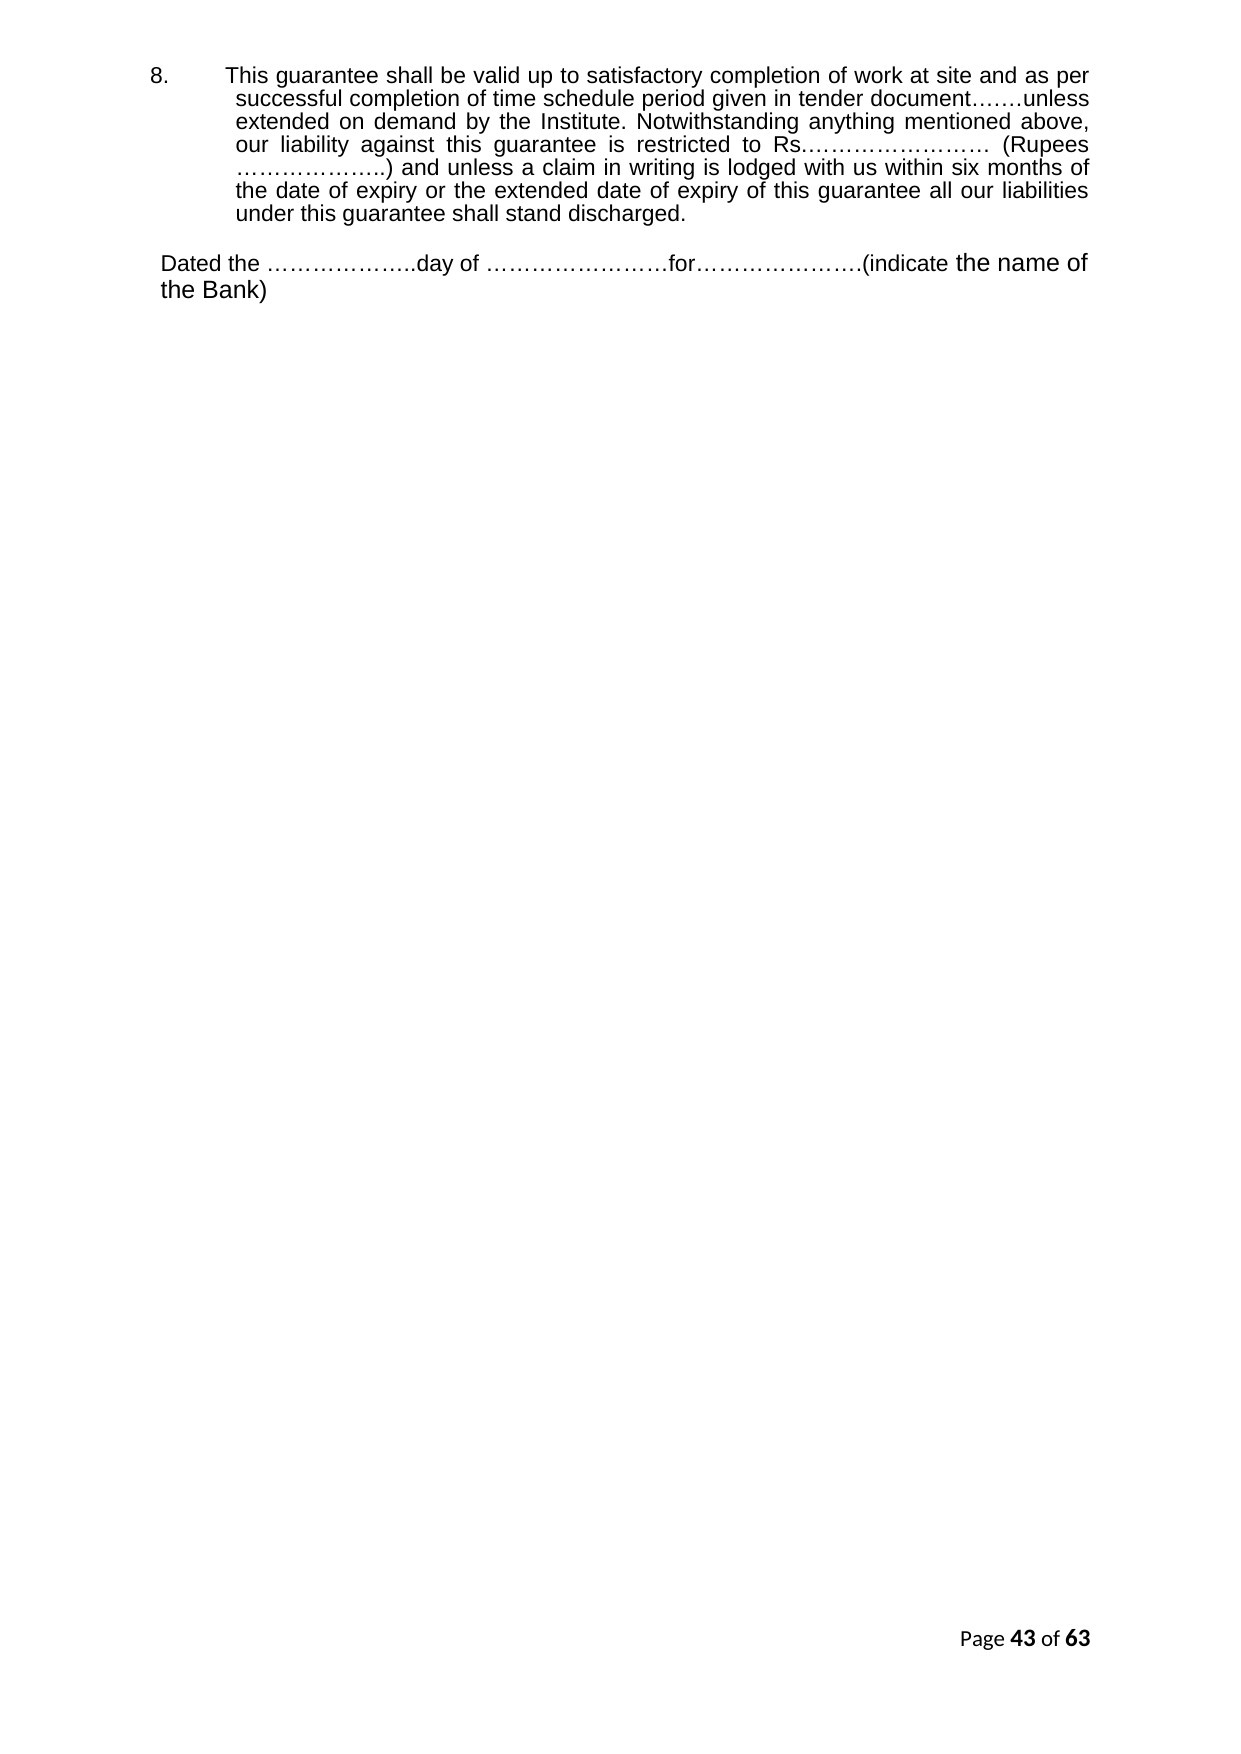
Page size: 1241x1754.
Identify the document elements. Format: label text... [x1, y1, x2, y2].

list This guarantee shall be valid up to satisfactory completion of work at site and as per successful completion of time schedule period given in tender document….…unless extended on demand by the Institute. Notwithstanding anything mentioned above, our liability against this guarantee is restricted to Rs.…………………… (Rupees ………………..) and unless a claim in writing is lodged with us within six months of the date of expiry or the extended date of expiry of this guarantee all our liabilities under this guarantee shall stand discharged. [150, 66, 1090, 227]
text Dated the ………………..day of ……………………for………………….(indicate the name of the Bank) [160, 251, 1097, 303]
